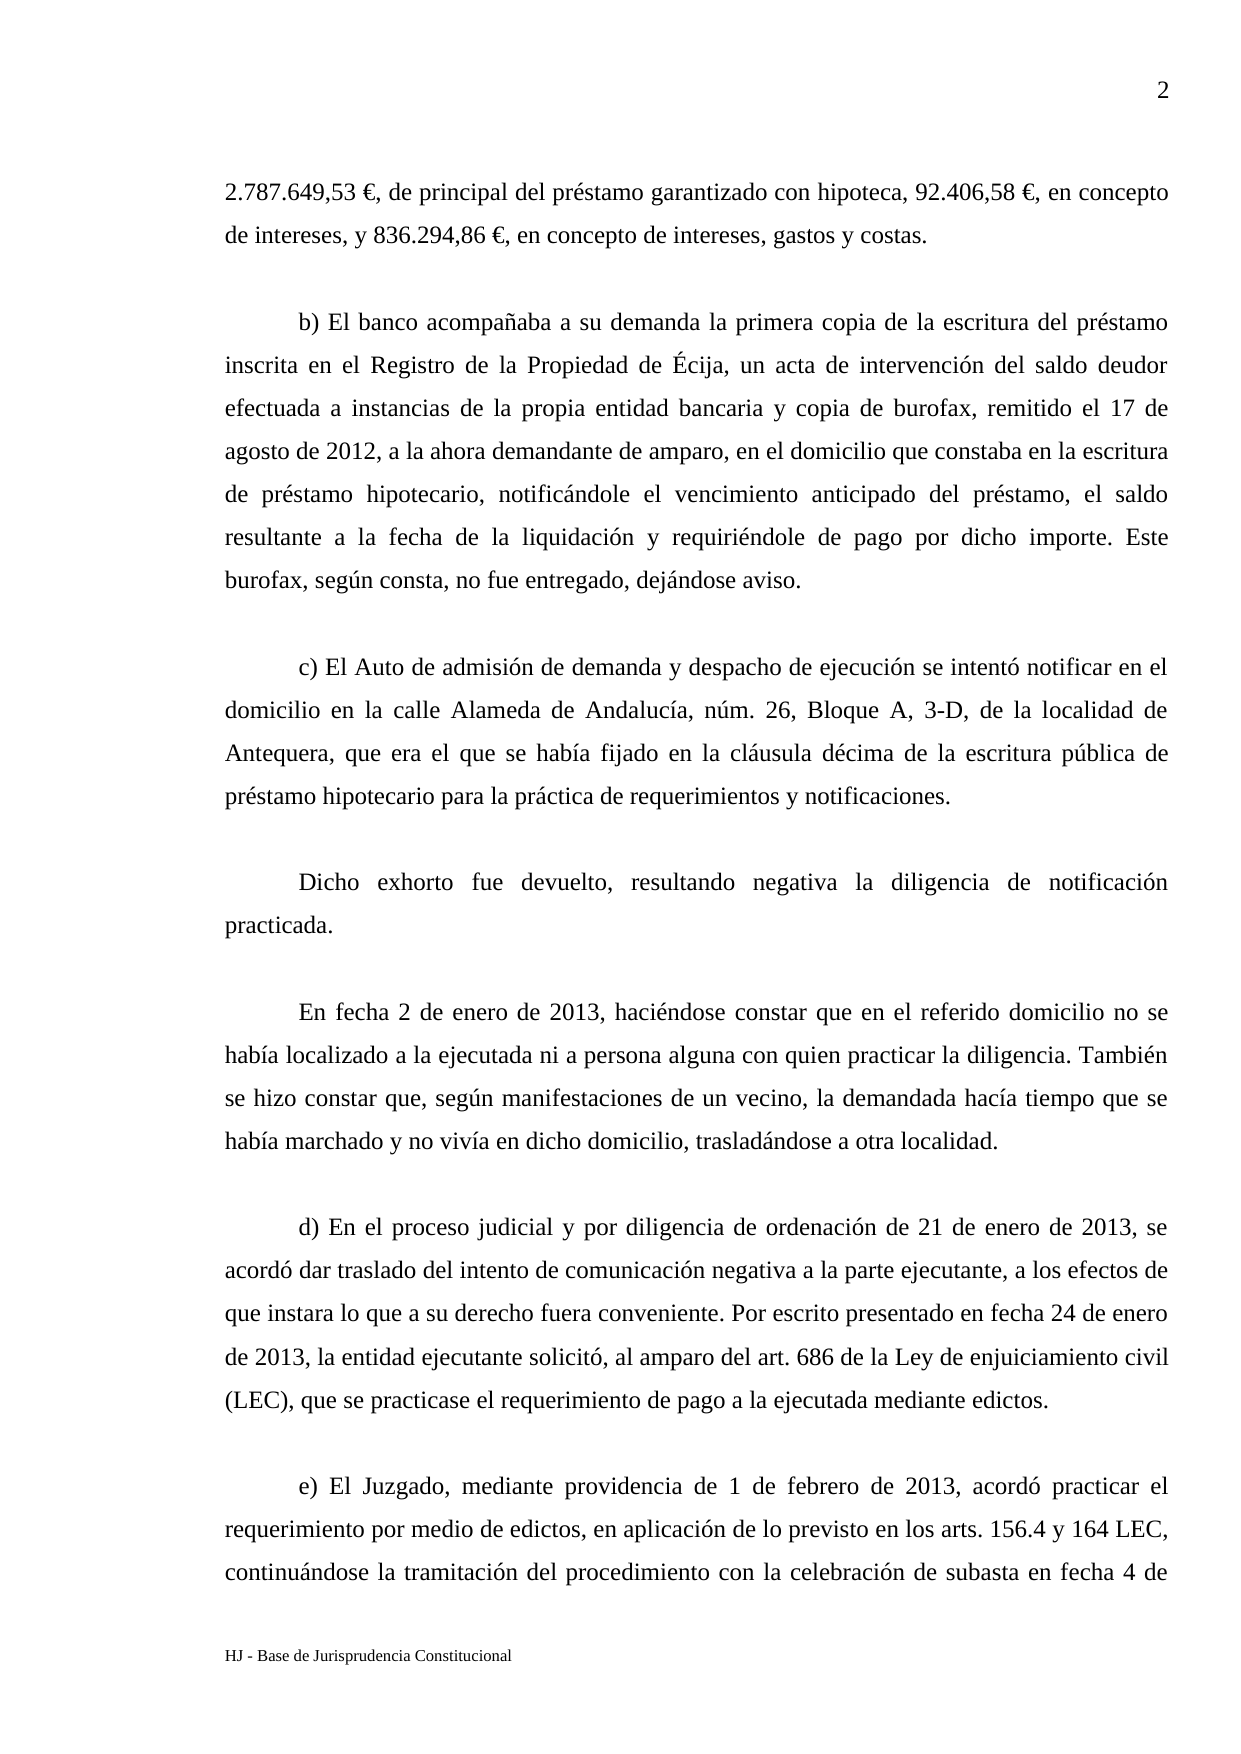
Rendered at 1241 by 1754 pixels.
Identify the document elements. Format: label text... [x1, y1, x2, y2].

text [224, 177, 1169, 249]
text En fecha 2 de enero de 2013, haciéndose constar que en el referido domicilio no se había localizado a la ejecutada ni a persona alguna con quien practicar la diligencia. También se hizo constar que, según manifestaciones de un vecino, la demandada hacía tiempo que se había marchado y no vivía en dicho domicilio, trasladándose a otra localidad. [224, 997, 1169, 1155]
text c) El Auto de admisión de demanda y despacho de ejecución se intentó notificar en el domicilio en la calle Alameda de Andalucía, núm. 26, Bloque A, 3-D, de la localidad de Antequera, que era el que se había fijado en la cláusula décima de la escritura pública de préstamo hipotecario para la práctica de requerimientos y notificaciones. [224, 652, 1169, 810]
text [224, 1471, 1169, 1586]
text b) El banco acompañaba a su demanda la primera copia de la escritura del préstamo inscrita en el Registro de la Propiedad de Écija, un acta de intervención del saldo deudor efectuada a instancias de la propia entidad bancaria y copia de burofax, remitido el 17 de agosto de 2012, a la ahora demandante de amparo, en el domicilio que constaba en la escritura de préstamo hipotecario, notificándole el vencimiento anticipado del préstamo, el saldo resultante a la fecha de la liquidación y requiriéndole de pago por dicho importe. Este burofax, según consta, no fue entregado, dejándose aviso. [224, 307, 1169, 594]
text Dicho exhorto fue devuelto, resultando negativa la diligencia de notificación practicada. [224, 867, 1169, 939]
text d) En el proceso judicial y por diligencia de ordenación de 21 de enero de 2013, se acordó dar traslado del intento de comunicación negativa a la parte ejecutante, a los efectos de que instara lo que a su derecho fuera conveniente. Por escrito presentado en fecha 24 de enero de 2013, la entidad ejecutante solicitó, al amparo del art. 686 de la Ley de enjuiciamiento civil (LEC), que se practicase el requerimiento de pago a la ejecutada mediante edictos. [224, 1212, 1169, 1413]
